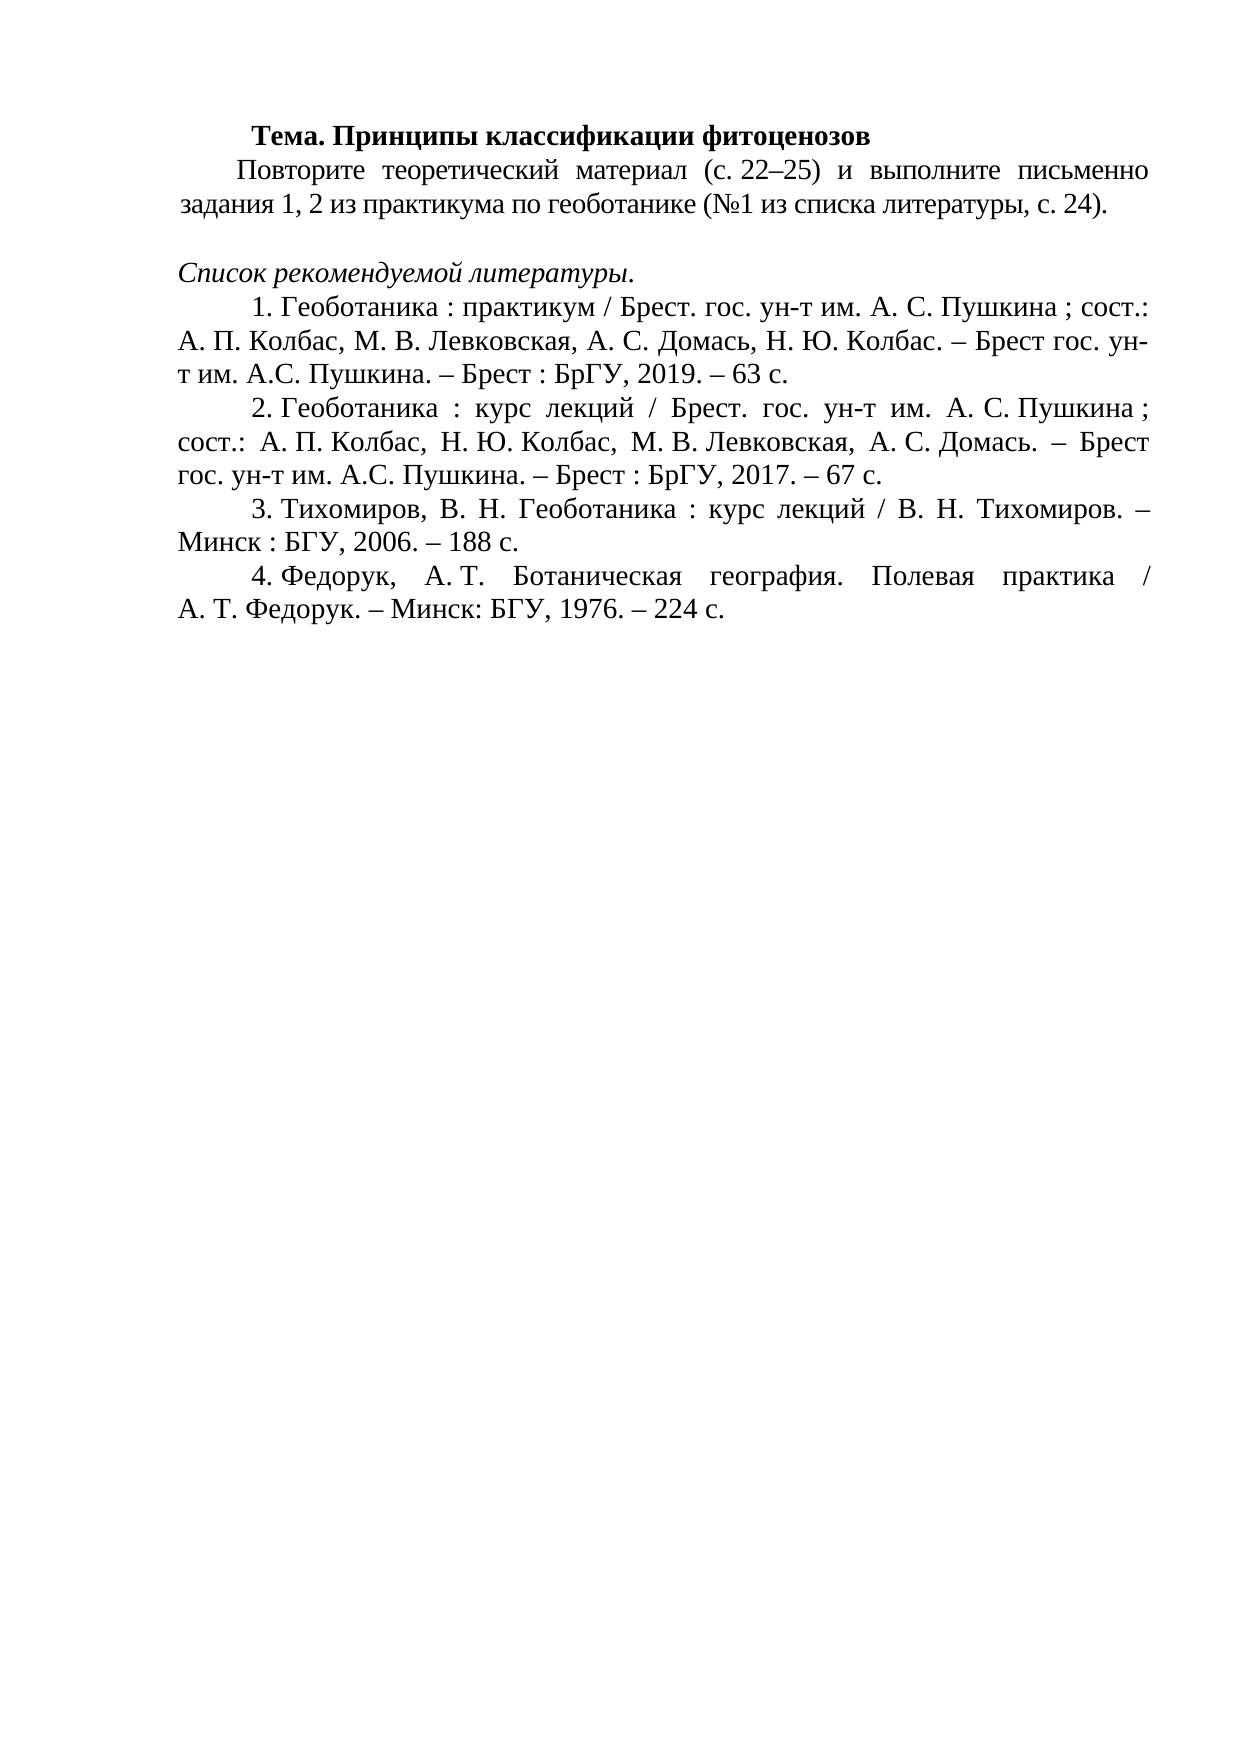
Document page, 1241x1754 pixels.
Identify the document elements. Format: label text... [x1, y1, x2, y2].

list Геоботаника : курс лекций / Брест. гос. ун-т им. А. С. Пушкина ; сост.: А. П. Колбас, Н. Ю. Колбас, М. В. Левковская, А. С. Домась. – Брест гос. ун-т им. А.С. Пушкина. – Брест : БрГУ, 2017. – 67 с. [177, 390, 1149, 491]
text Тема. Принципы классификации фитоценозов [177, 118, 1152, 152]
text Список рекомендуемой литературы. [177, 255, 1149, 289]
text Повторите теоретический материал (с. 22–25) и выполните письменно задания 1, 2 из практикума по геоботанике (№1 из списка литературы, с. 24). [180, 152, 1149, 221]
list Тихомиров, В. Н. Геоботаника : курс лекций / В. Н. Тихомиров. – Минск : БГУ, 2006. – 188 с. [177, 491, 1152, 558]
list Федорук, А. Т. Ботаническая география. Полевая практика / А. Т. Федорук. – Минск: БГУ, 1976. – 224 c. [177, 558, 1152, 625]
list Геоботаника : практикум / Брест. гос. ун-т им. А. С. Пушкина ; сост.: А. П. Колбас, М. В. Левковская, А. С. Домась, Н. Ю. Колбас. – Брест гос. ун-т им. А.С. Пушкина. – Брест : БрГУ, 2019. – 63 с. [177, 289, 1149, 390]
